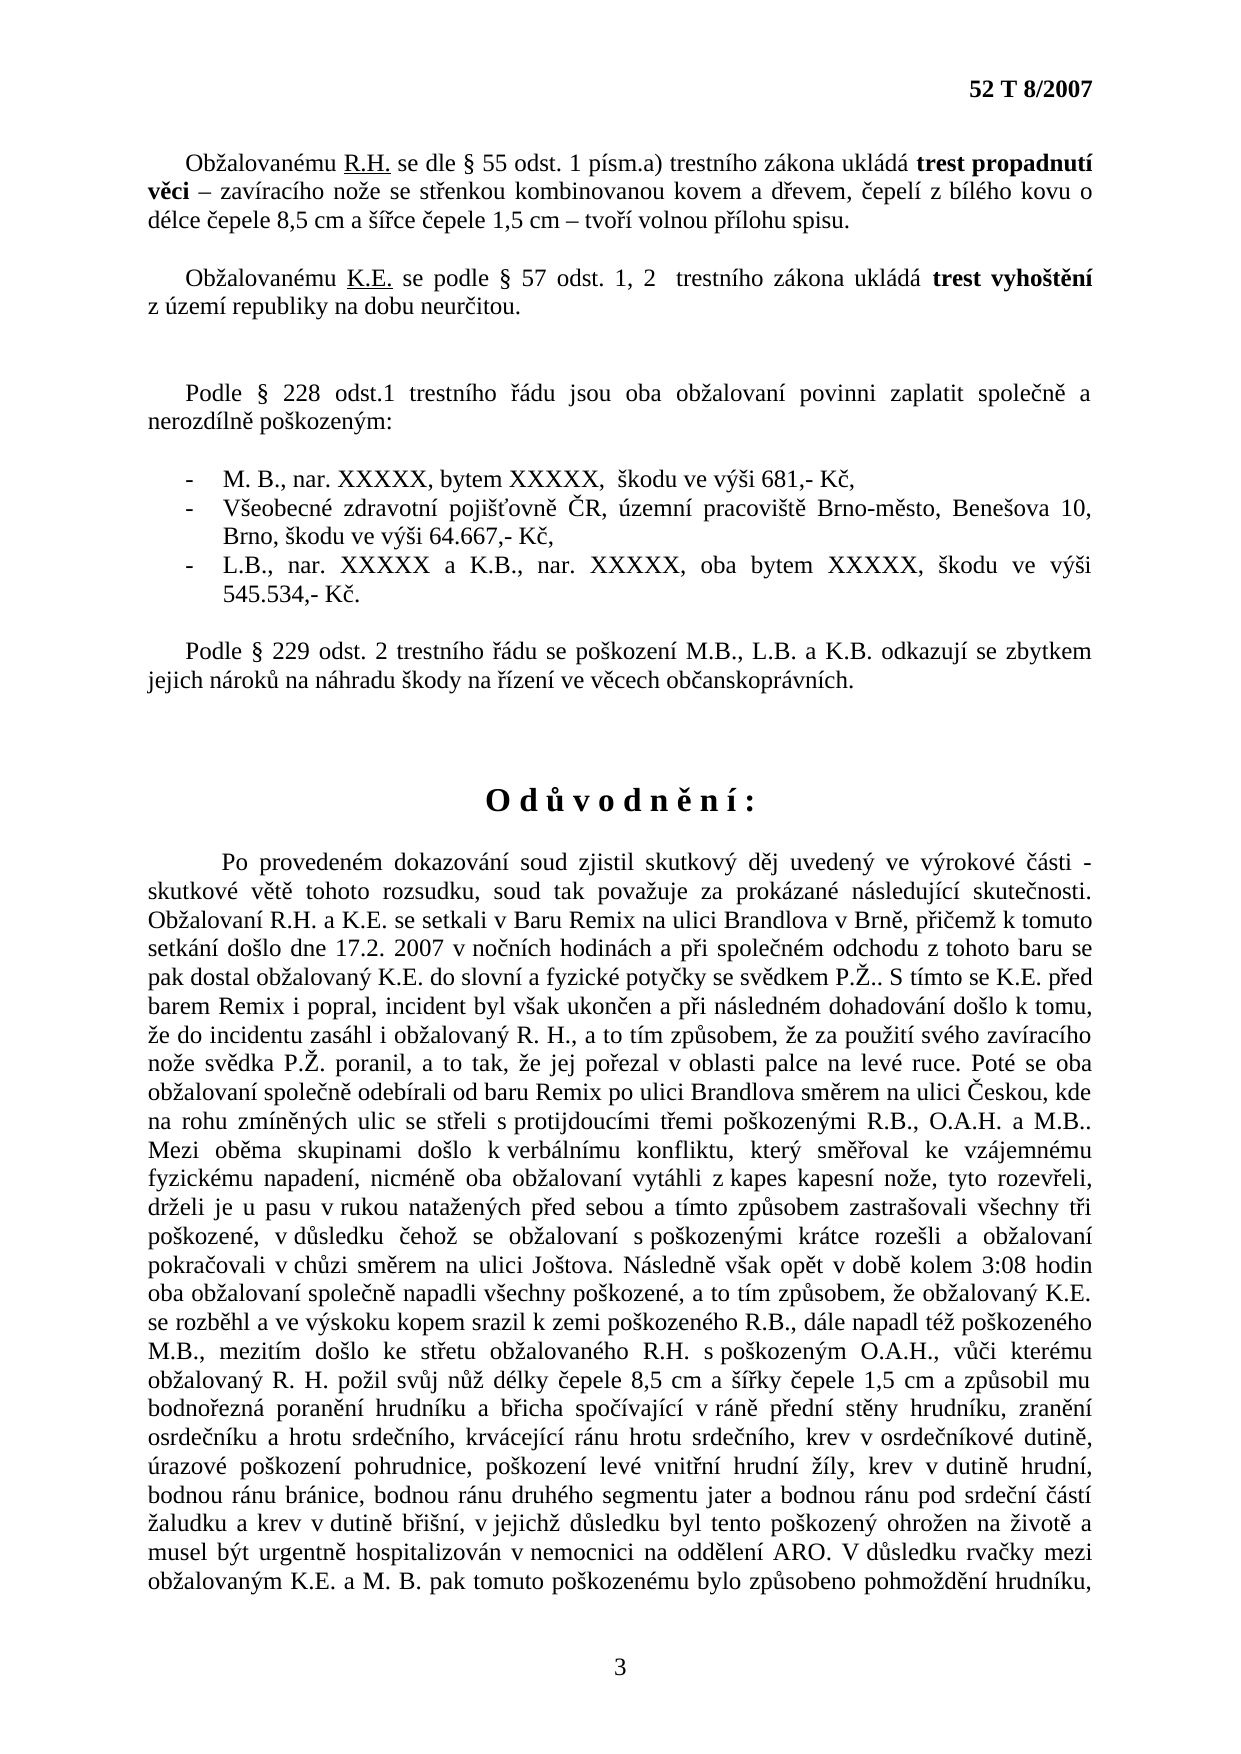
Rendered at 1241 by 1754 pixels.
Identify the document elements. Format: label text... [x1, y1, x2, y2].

text Obžalovanému K.E. se podle § 57 odst. 1, 2 trestního zákona ukládá trest vyhoštění z území republiky na dobu neurčitou. [148, 263, 1093, 320]
list Všeobecné zdravotní pojišťovně ČR, územní pracoviště Brno-město, Benešova 10, Brno, škodu ve výši 64.667,- Kč, [185, 493, 1093, 550]
text Podle § 229 odst. 2 trestního řádu se poškození M.B., L.B. a K.B. odkazují se zbytkem jejich nároků na náhradu škody na řízení ve věcech občanskoprávních. [148, 636, 1093, 694]
list L.B., nar. XXXXX a K.B., nar. XXXXX, oba bytem XXXXX, škodu ve výši 545.534,- Kč. [185, 550, 1093, 608]
text O d ů v o d n ě n í : [148, 780, 1093, 818]
list M. B., nar. XXXXX, bytem XXXXX, škodu ve výši 681,- Kč, [185, 464, 1093, 493]
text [148, 847, 1093, 1595]
text Podle § 228 odst.1 trestního řádu jsou oba obžalovaní povinni zaplatit společně a nerozdílně poškozeným: [148, 378, 1093, 435]
text Obžalovanému R.H. se dle § 55 odst. 1 písm.a) trestního zákona ukládá trest propadnutí věci – zavíracího nože se střenkou kombinovanou kovem a dřevem, čepelí z bílého kovu o délce čepele 8,5 cm a šířce čepele 1,5 cm – tvoří volnou přílohu spisu. [148, 148, 1093, 234]
